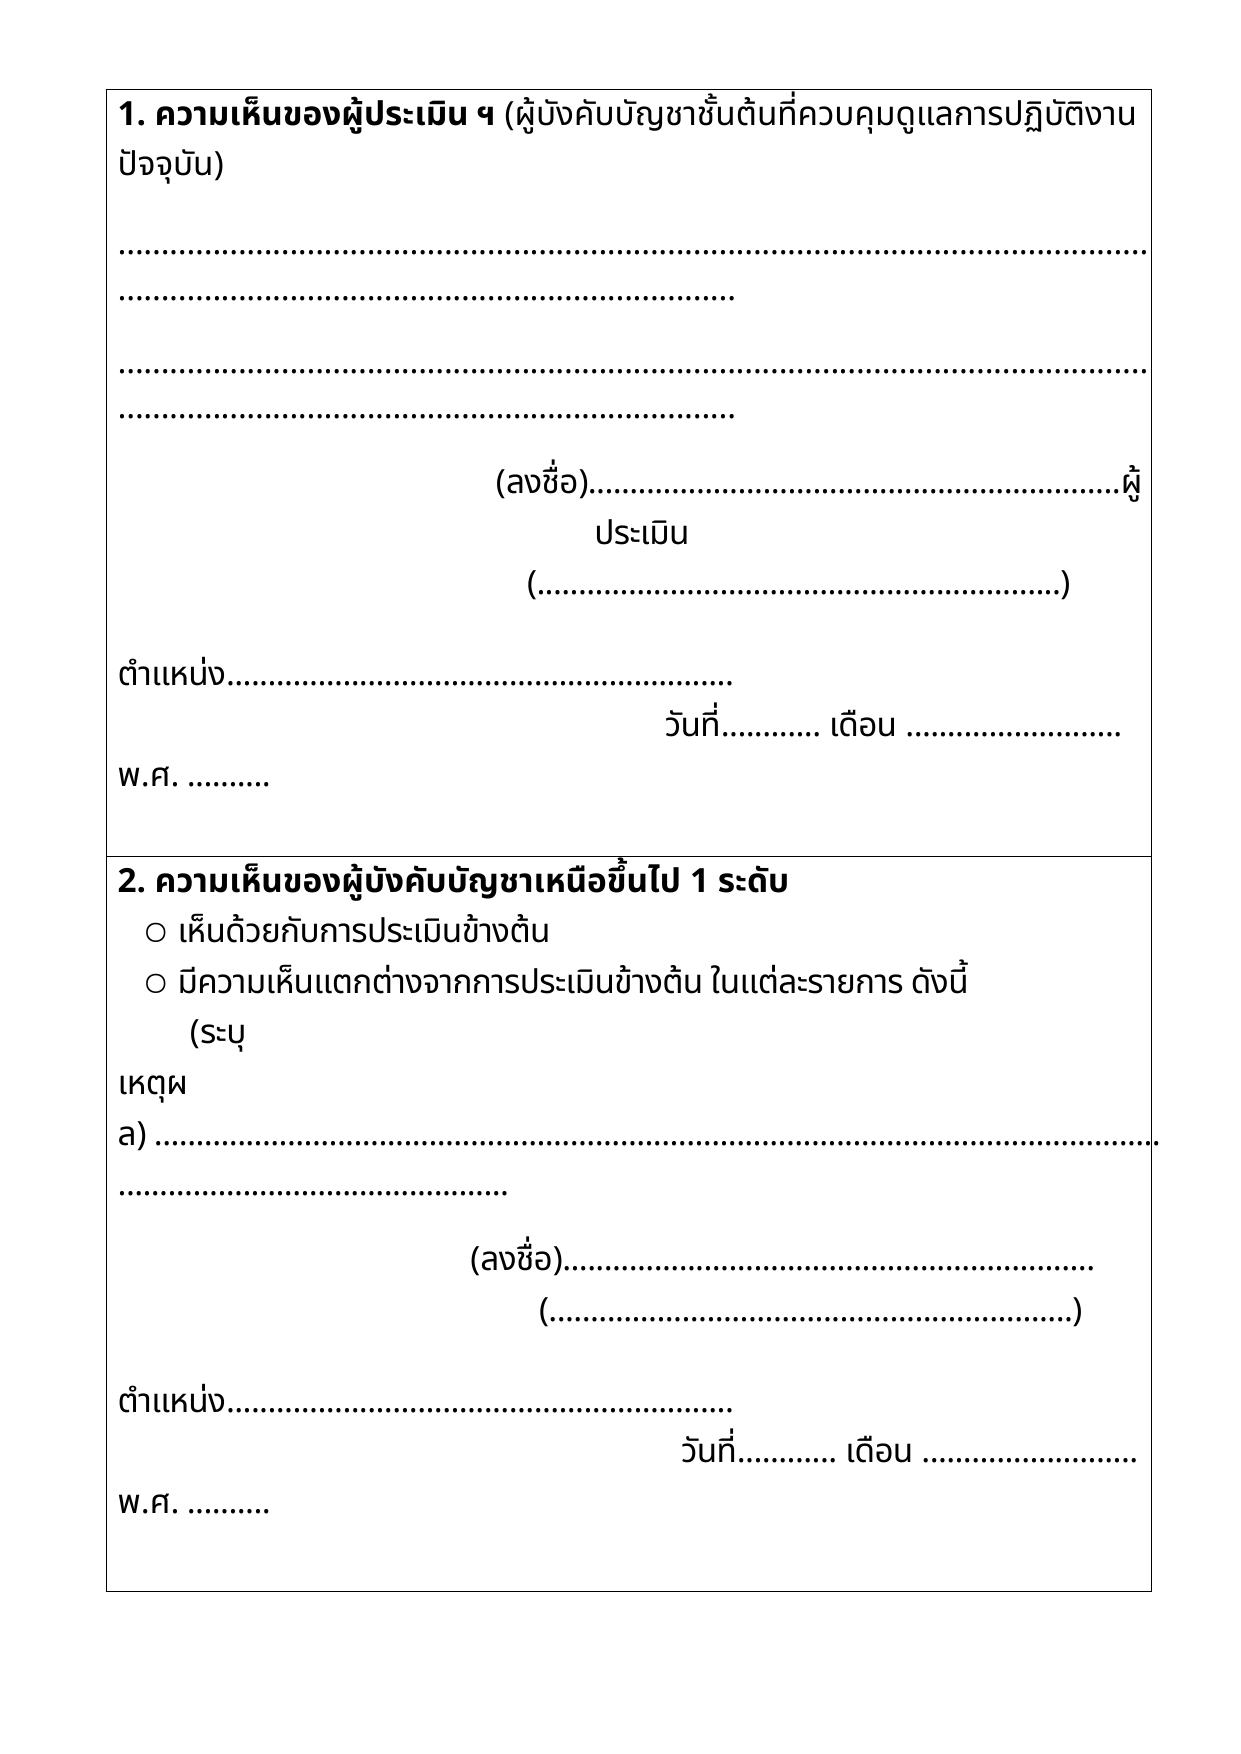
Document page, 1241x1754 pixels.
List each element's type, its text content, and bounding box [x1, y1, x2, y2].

table_cell 2. ความเห็นของผู้บังคับบัญชาเหนือขึ้นไป 1 ระดับ เห็นด้วยกับการประเมินข้างต้น มีความเห็นแตกต่างจากการประเมินข้างต้น ในแต่ละรายการ ดังนี้ (ระบุเหตุผล) ........................................................................................................................................................................ (ลงชื่อ)................................................................ (...............................................................) ตำแหน่ง............................................................. วันที่............ เดือน .......................... พ.ศ. .......... [107, 857, 1151, 1591]
table_cell 1. ความเห็นของผู้ประเมิน ฯ (ผู้บังคับบัญชาชั้นต้นที่ควบคุมดูแลการปฏิบัติงานปัจจุบัน) ………………………………………………………………………………………………………………………………………………………………………… ………………………………………………………………………………………………………………………………………………………………………… (ลงชื่อ)................................................................ผู้ประเมิน (...............................................................) ตำแหน่ง............................................................. วันที่............ เดือน .......................... พ.ศ. .......... [107, 90, 1151, 856]
